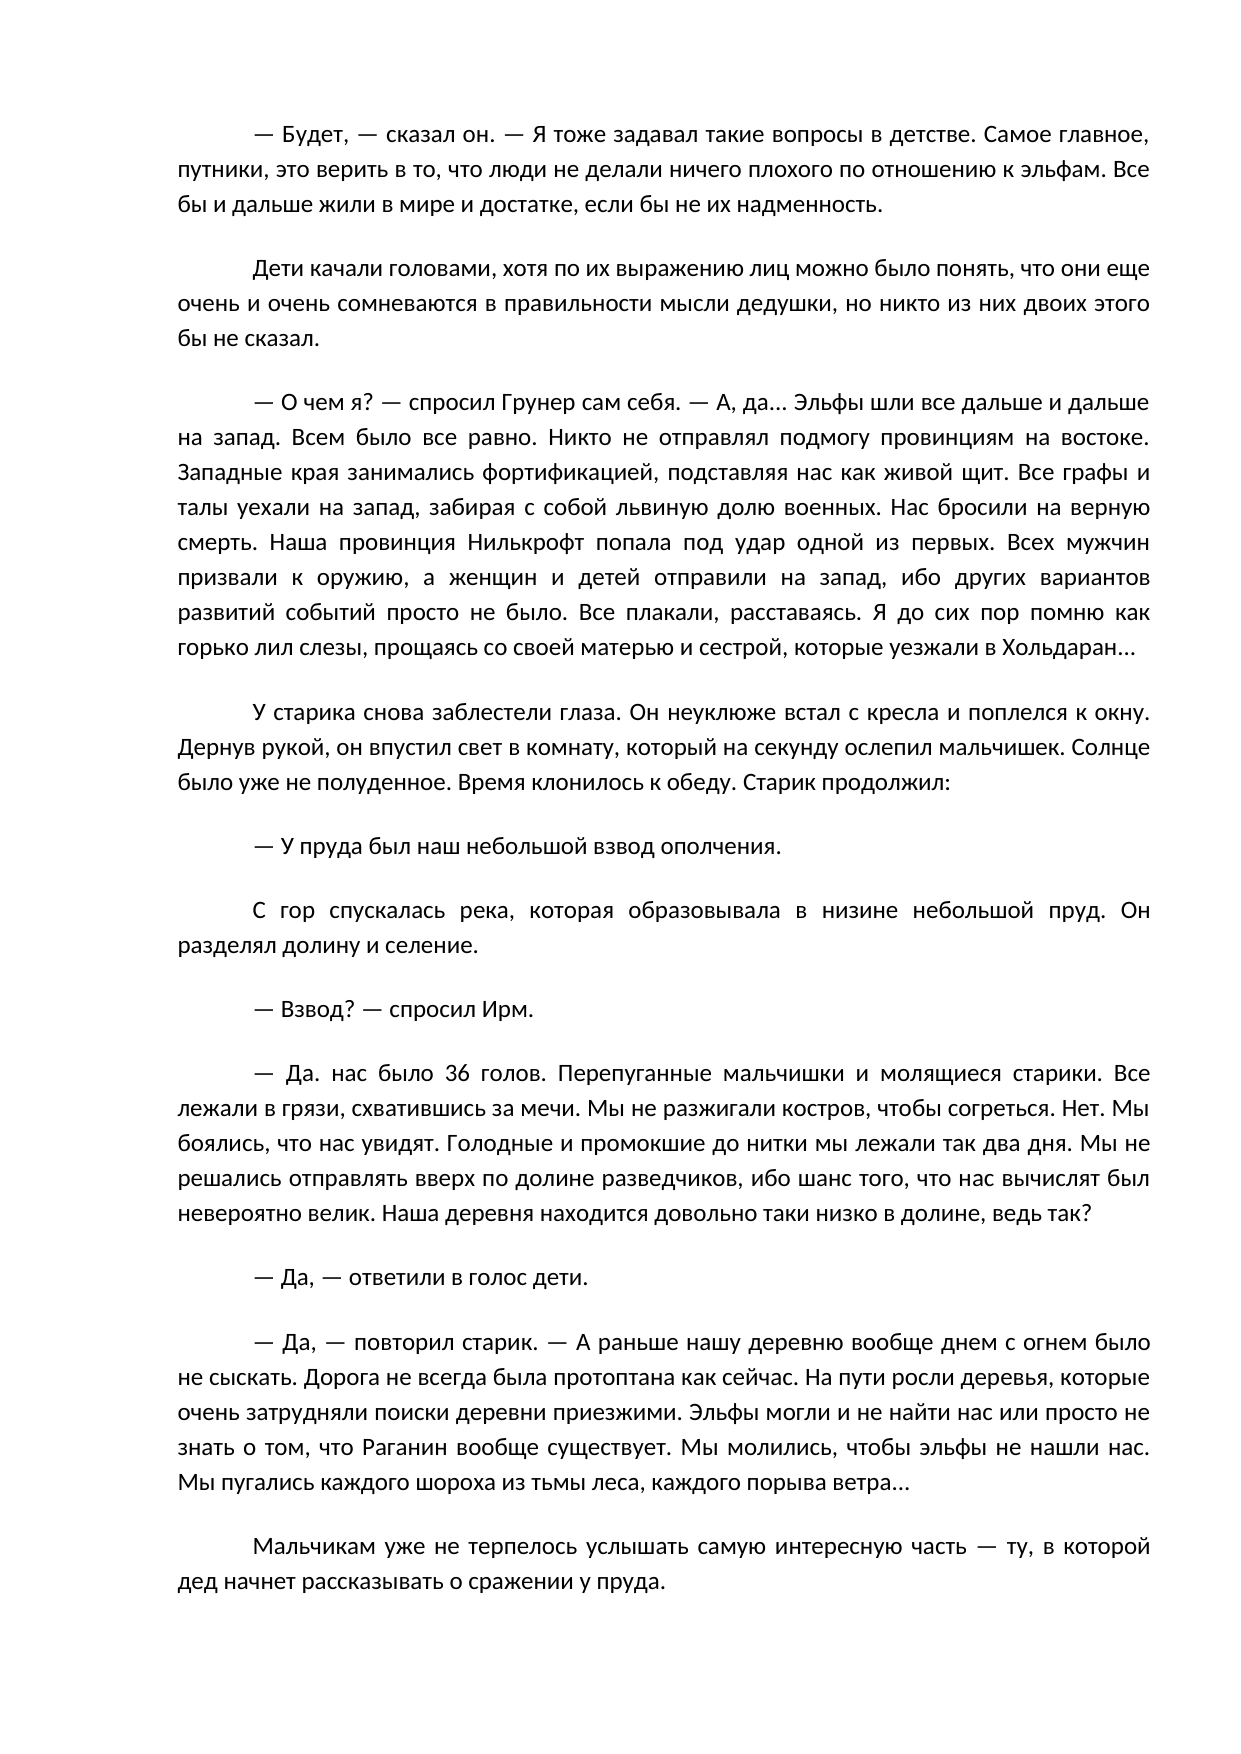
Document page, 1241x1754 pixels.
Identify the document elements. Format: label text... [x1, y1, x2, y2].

text С гор спускалась река, которая образовывала в низине небольшой пруд. Он разделял долину и селение. [177, 894, 1152, 959]
text — Будет, — сказал он. — Я тоже задавал такие вопросы в детстве. Самое главное, путники, это верить в то, что люди не делали ничего плохого по отношению к эльфам. Все бы и дальше жили в мире и достатке, если бы не их надменность. [177, 118, 1152, 219]
text — Да. нас было 36 голов. Перепуганные мальчишки и молящиеся старики. Все лежали в грязи, схватившись за мечи. Мы не разжигали костров, чтобы согреться. Нет. Мы боялись, что нас увидят. Голодные и промокшие до нитки мы лежали так два дня. Мы не решались отправлять вверх по долине разведчиков, ибо шанс того, что нас вычислят был невероятно велик. Наша деревня находится довольно таки низко в долине, ведь так? [177, 1057, 1152, 1228]
text — У пруда был наш небольшой взвод ополчения. [177, 830, 1152, 860]
text Мальчикам уже не терпелось услышать самую интересную часть — ту, в которой дед начнет рассказывать о сражении у пруда. [177, 1530, 1152, 1595]
text — Да, — ответили в голос дети. [177, 1261, 1152, 1292]
text Дети качали головами, хотя по их выражению лиц можно было понять, что они еще очень и очень сомневаются в правильности мысли дедушки, но никто из них двоих этого бы не сказал. [177, 252, 1152, 353]
text У старика снова заблестели глаза. Он неуклюже встал с кресла и поплелся к окну. Дернув рукой, он впустил свет в комнату, который на секунду ослепил мальчишек. Солнце было уже не полуденное. Время клонилось к обеду. Старик продолжил: [177, 696, 1152, 796]
text — Взвод? — спросил Ирм. [177, 993, 1152, 1024]
text — О чем я? — спросил Грунер сам себя. — А, да... Эльфы шли все дальше и дальше на запад. Всем было все равно. Никто не отправлял подмогу провинциям на востоке. Западные края занимались фортификацией, подставляя нас как живой щит. Все графы и талы уехали на запад, забирая с собой львиную долю военных. Нас бросили на верную смерть. Наша провинция Нилькрофт попала под удар одной из первых. Всех мужчин призвали к оружию, а женщин и детей отправили на запад, ибо других вариантов развитий событий просто не было. Все плакали, расставаясь. Я до сих пор помню как горько лил слезы, прощаясь со своей матерью и сестрой, которые уезжали в Хольдаран... [177, 386, 1152, 662]
text — Да, — повторил старик. — А раньше нашу деревню вообще днем с огнем было не сыскать. Дорога не всегда была протоптана как сейчас. На пути росли деревья, которые очень затрудняли поиски деревни приезжими. Эльфы могли и не найти нас или просто не знать о том, что Раганин вообще существует. Мы молились, чтобы эльфы не нашли нас. Мы пугались каждого шороха из тьмы леса, каждого порыва ветра... [177, 1326, 1152, 1496]
